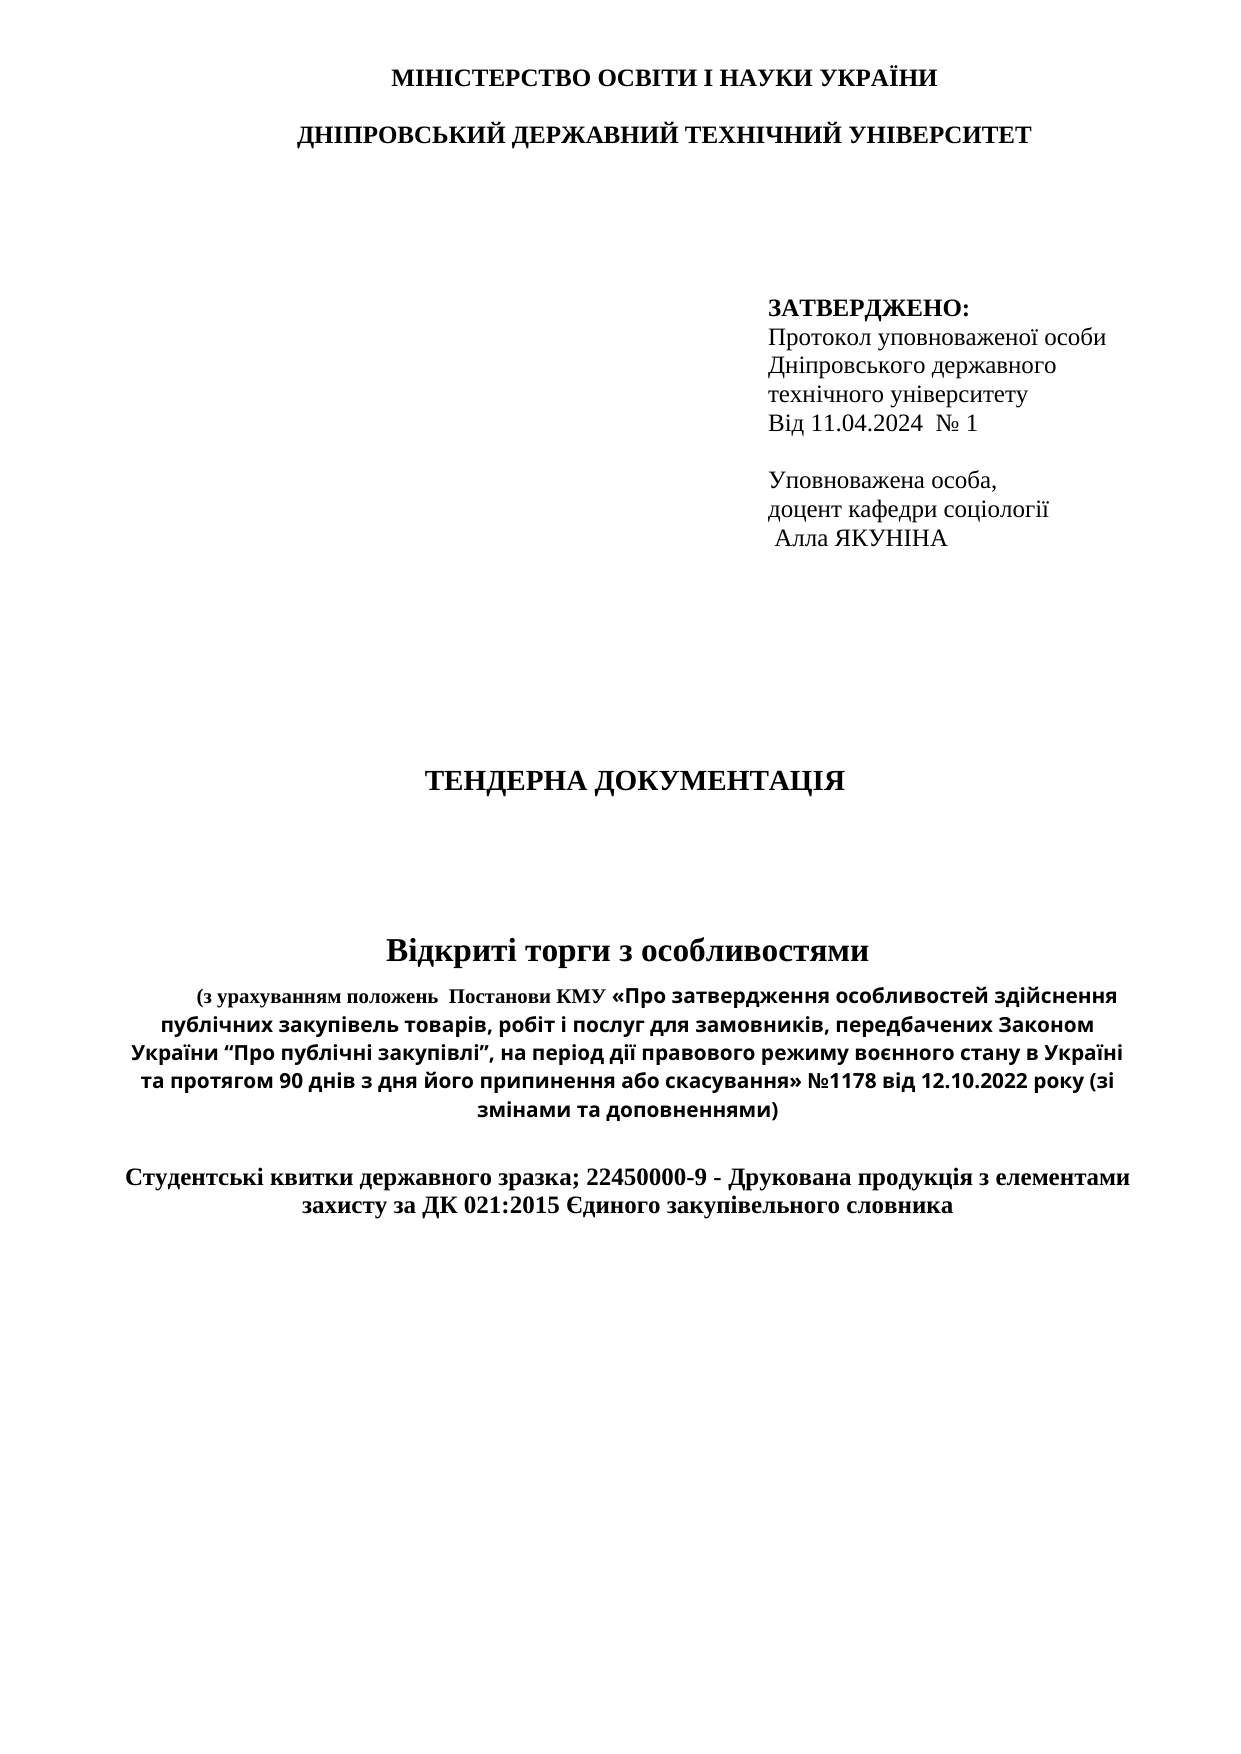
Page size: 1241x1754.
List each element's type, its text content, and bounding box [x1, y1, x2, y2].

text Студентські квитки державного зразка; 22450000-9 - Друкована продукція з елементами захисту за ДК 021:2015 Єдиного закупівельного словника [118, 1162, 1137, 1219]
text МІНІСТЕРСТВО ОСВІТИ І НАУКИ УКРАЇНИ [118, 63, 1137, 92]
text Уповноважена особа, [768, 466, 1137, 494]
text Від 11.04.2024 № 1 [768, 408, 1137, 437]
text доцент кафедри соціології [768, 494, 1137, 523]
text Протокол уповноваженої особи Дніпровського державного технічного університету [768, 322, 1137, 408]
table_header ТЕНДЕРНА ДОКУМЕНТАЦІЯ [137, 696, 1133, 830]
text (з урахуванням положень Постанови КМУ «Про затвердження особливостей здійснення публічних закупівель товарів, робіт і послуг для замовників, передбачених Законом України “Про публічні закупівлі”, на період дії правового режиму воєнного стану в Україні та протягом 90 днів з дня його припинення або скасування» №1178 від 12.10.2022 року (зі змінами та доповненнями) [778, 981, 1137, 1123]
text ЗАТВЕРДЖЕНО: [768, 293, 1137, 322]
text Відкриті торги з особливостями [118, 930, 1137, 969]
text Алла ЯКУНІНА [768, 523, 1137, 552]
text (з урахуванням положень Постанови КМУ «Про затвердження особливостей здійснення публічних закупівель товарів, робіт і послуг для замовників, передбачених Законом України “Про публічні закупівлі”, на період дії правового режиму воєнного стану в Україні та протягом 90 днів з дня його припинення або скасування» №1178 від 12.10.2022 року (зі змінами та доповненнями) [118, 981, 612, 1123]
text ДНІПРОВСЬКИЙ ДЕРЖАВНИЙ ТЕХНІЧНИЙ УНІВЕРСИТЕТ [118, 121, 1137, 149]
